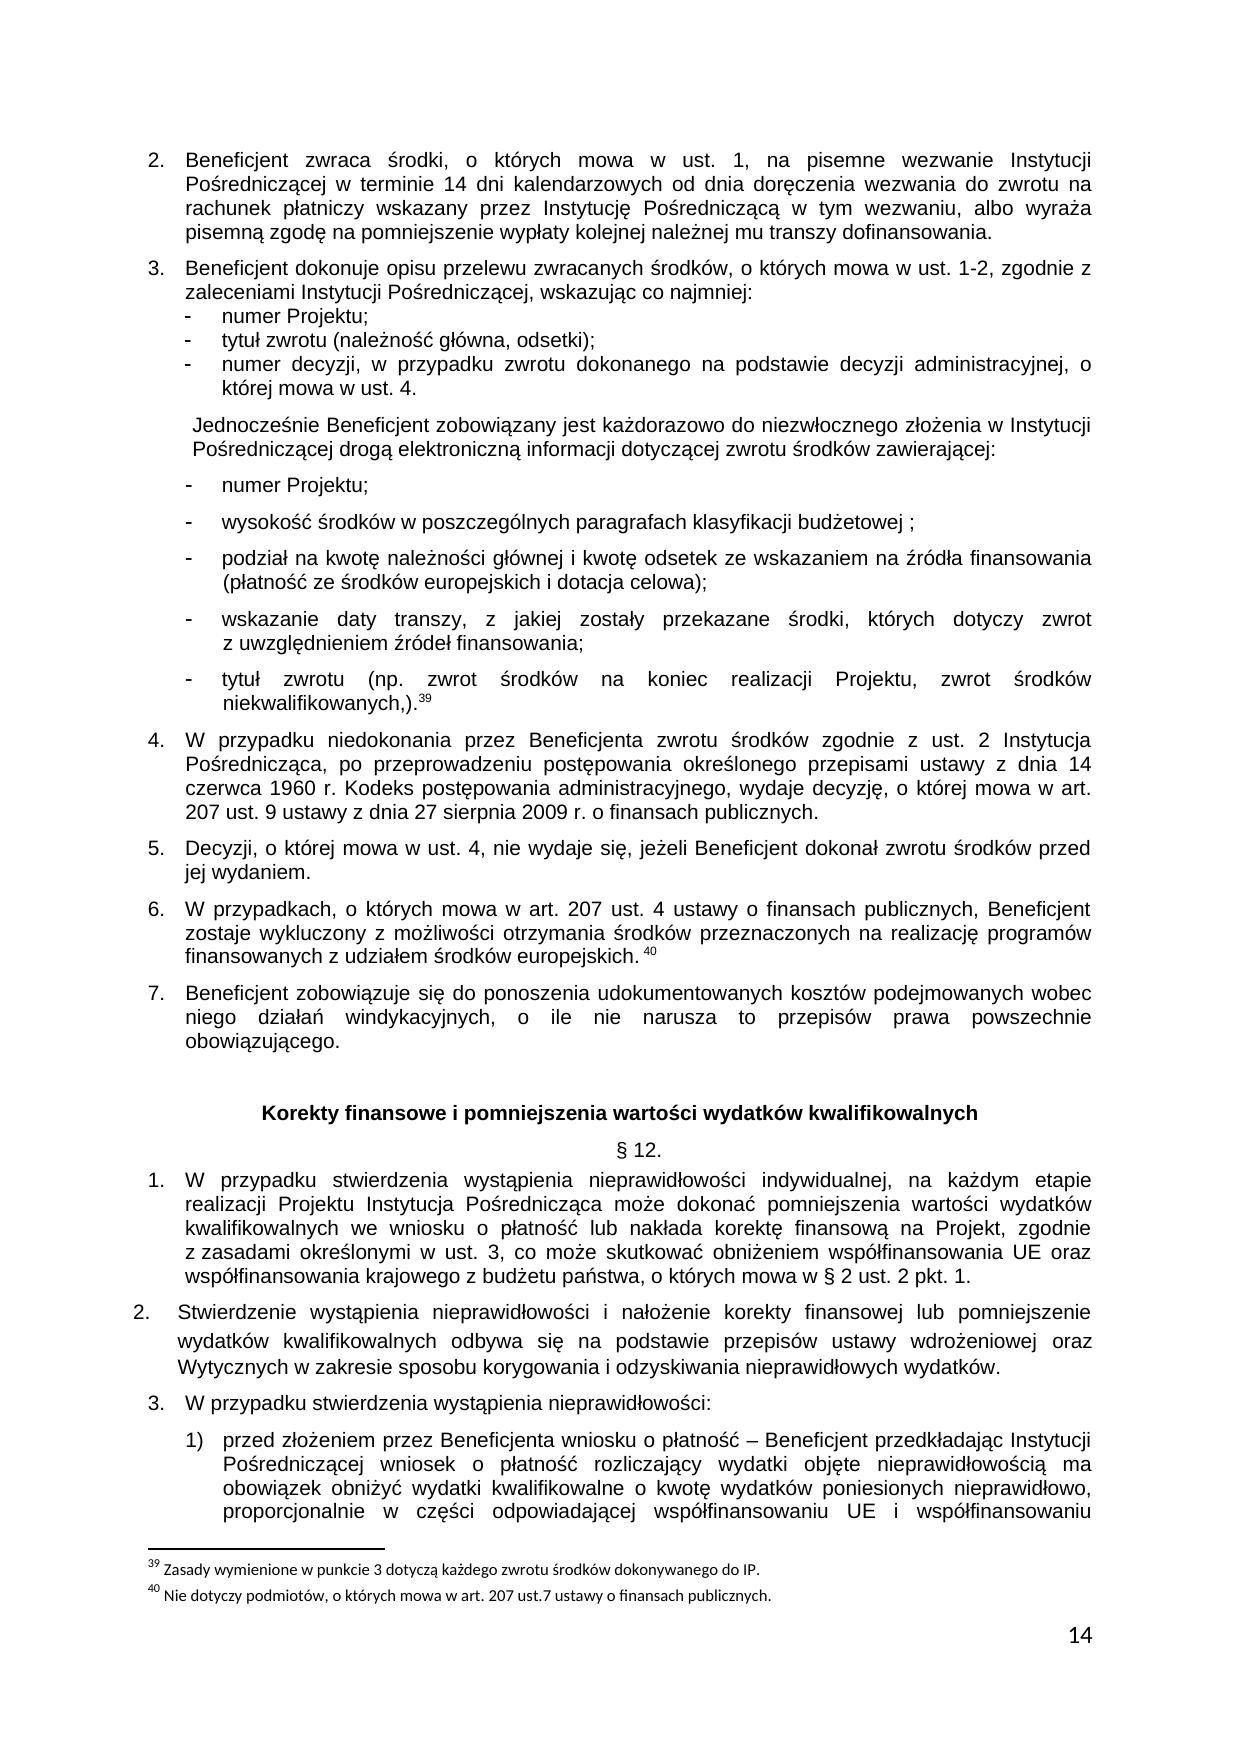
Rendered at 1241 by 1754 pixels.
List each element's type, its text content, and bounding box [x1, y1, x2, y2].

list tytuł zwrotu (np. zwrot środków na koniec realizacji Projektu, zwrot środków niekwalifikowanych,). [185, 667, 1092, 715]
list W przypadku stwierdzenia wystąpienia nieprawidłowości: [148, 1391, 1092, 1415]
list wysokość środków w poszczególnych paragrafach klasyfikacji budżetowej ; [185, 509, 1092, 534]
list Beneficjent dokonuje opisu przelewu zwracanych środków, o których mowa w ust. 1-2, zgodnie z zaleceniami Instytucji Pośredniczącej, wskazując co najmniej: [148, 256, 1092, 304]
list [185, 1427, 1092, 1523]
text Jednocześnie Beneficjent zobowiązany jest każdorazowo do niezwłocznego złożenia w Instytucji Pośredniczącej drogą elektroniczną informacji dotyczącej zwrotu środków zawierającej: [192, 413, 1092, 461]
list wskazanie daty transzy, z jakiej zostały przekazane środki, których dotyczy zwrot z uwzględnieniem źródeł finansowania; [185, 607, 1092, 655]
list tytuł zwrotu (należność główna, odsetki); [184, 328, 1092, 352]
list numer decyzji, w przypadku zwrotu dokonanego na podstawie decyzji administracyjnej, o której mowa w ust. 4. [184, 352, 1092, 400]
list Decyzji, o której mowa w ust. 4, nie wydaje się, jeżeli Beneficjent dokonał zwrotu środków przed jej wydaniem. [148, 836, 1092, 884]
text Korekty finansowe i pomniejszenia wartości wydatków kwalifikowalnych [148, 1101, 1092, 1125]
list Stwierdzenie wystąpienia nieprawidłowości i nałożenie korekty finansowej lub pomniejszenie wydatków kwalifikowalnych odbywa się na podstawie przepisów ustawy wdrożeniowej oraz Wytycznych w zakresie sposobu korygowania i odzyskiwania nieprawidłowych wydatków. [133, 1300, 1092, 1378]
list numer Projektu; [184, 304, 1092, 328]
list W przypadku stwierdzenia wystąpienia nieprawidłowości indywidualnej, na każdym etapie realizacji Projektu Instytucja Pośrednicząca może dokonać pomniejszenia wartości wydatków kwalifikowalnych we wniosku o płatność lub nakłada korektę finansową na Projekt, zgodnie z zasadami określonymi w ust. 3, co może skutkować obniżeniem współfinansowania UE oraz współfinansowania krajowego z budżetu państwa, o których mowa w § 2 ust. 2 pkt. 1. [148, 1168, 1092, 1288]
list Beneficjent zwraca środki, o których mowa w ust. 1, na pisemne wezwanie Instytucji Pośredniczącej w terminie 14 dni kalendarzowych od dnia doręczenia wezwania do zwrotu na rachunek płatniczy wskazany przez Instytucję Pośredniczącą w tym wezwaniu, albo wyraża pisemną zgodę na pomniejszenie wypłaty kolejnej należnej mu transzy dofinansowania. [148, 148, 1092, 243]
list numer Projektu; [185, 473, 1092, 497]
list W przypadku niedokonania przez Beneficjenta zwrotu środków zgodnie z ust. 2 Instytucja Pośrednicząca, po przeprowadzeniu postępowania określonego przepisami ustawy z dnia 14 czerwca 1960 r. Kodeks postępowania administracyjnego, wydaje decyzję, o której mowa w art. 207 ust. 9 ustawy z dnia 27 sierpnia 2009 r. o finansach publicznych. [148, 728, 1092, 823]
list Beneficjent zobowiązuje się do ponoszenia udokumentowanych kosztów podejmowanych wobec niego działań windykacyjnych, o ile nie narusza to przepisów prawa powszechnie obowiązującego. [148, 981, 1092, 1053]
list W przypadkach, o których mowa w art. 207 ust. 4 ustawy o finansach publicznych, Beneficjent zostaje wykluczony z możliwości otrzymania środków przeznaczonych na realizację programów finansowanych z udziałem środków europejskich. [148, 896, 1092, 968]
list podział na kwotę należności głównej i kwotę odsetek ze wskazaniem na źródła finansowania (płatność ze środków europejskich i dotacja celowa); [185, 546, 1092, 594]
text § 12. [185, 1138, 1092, 1162]
